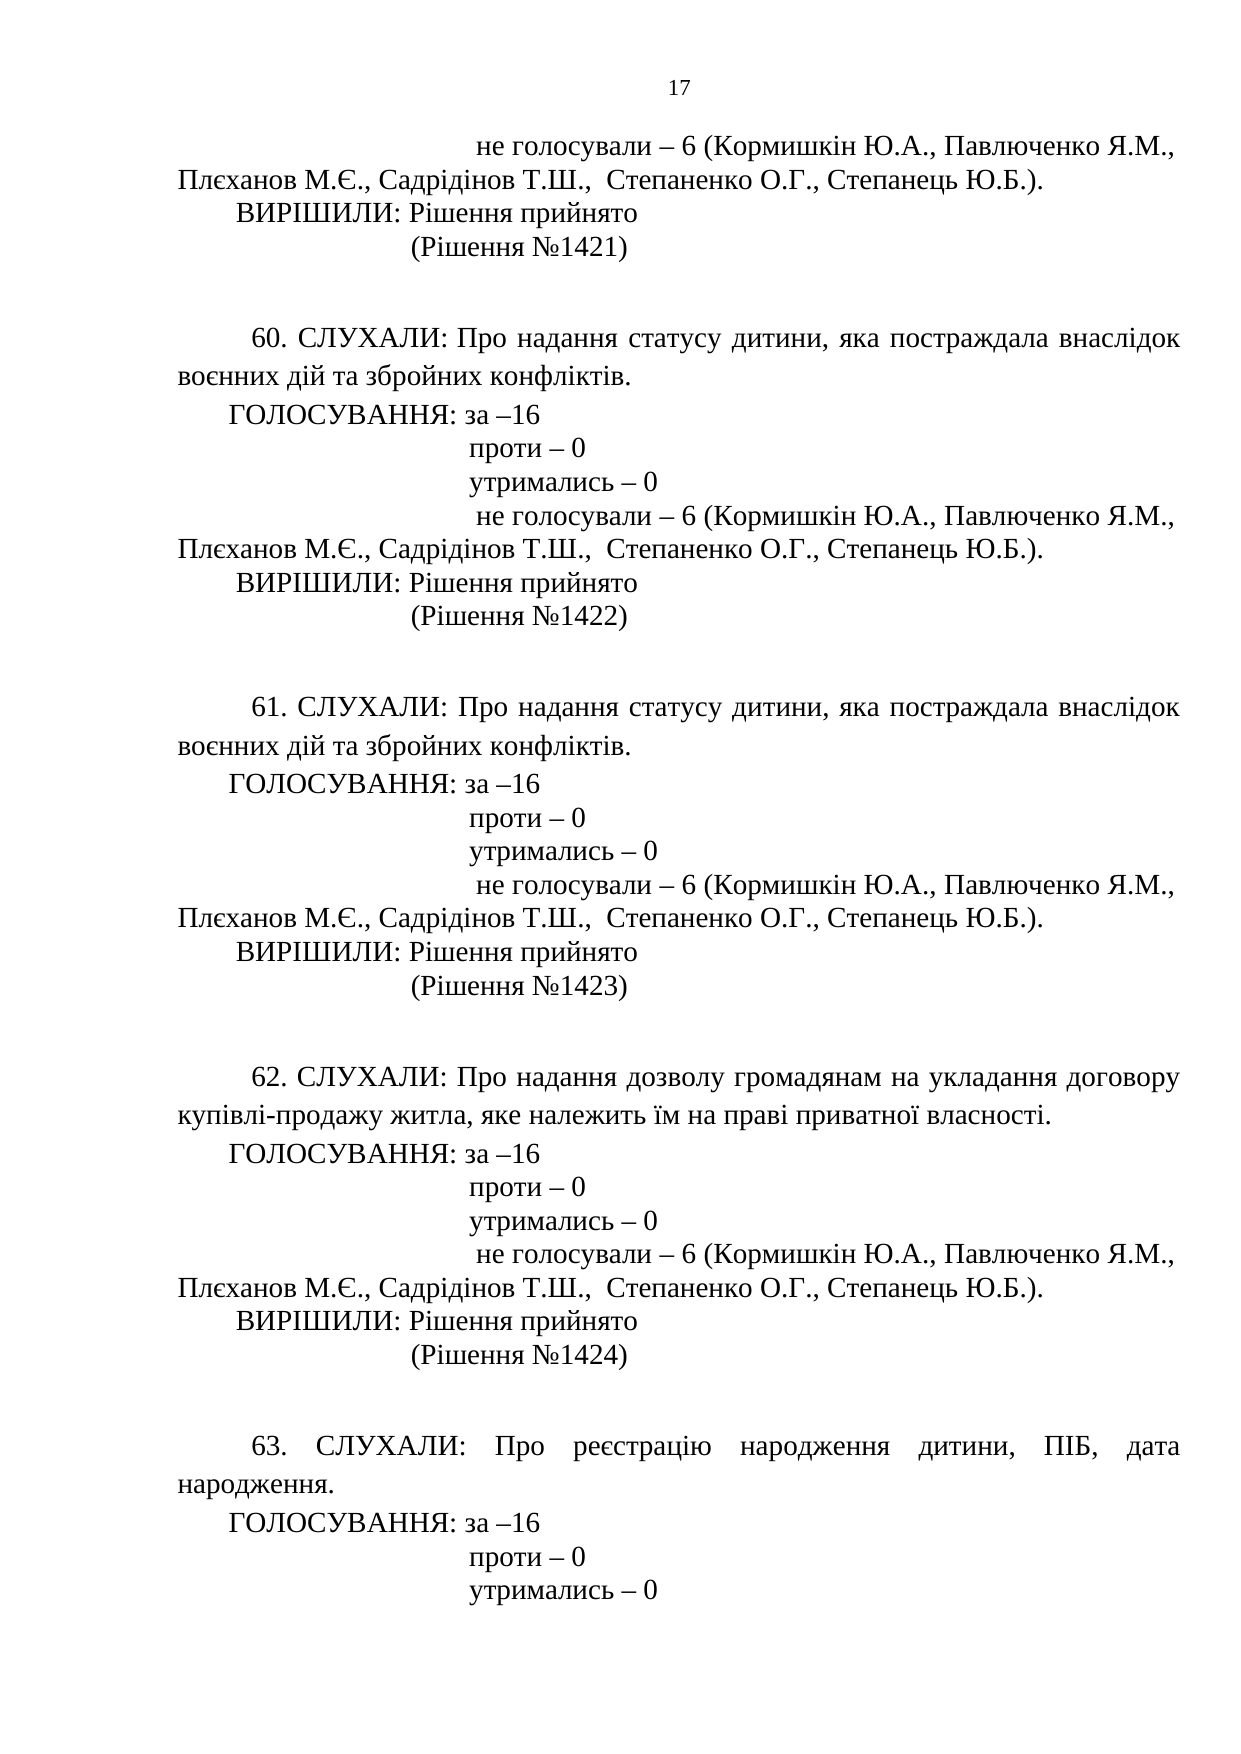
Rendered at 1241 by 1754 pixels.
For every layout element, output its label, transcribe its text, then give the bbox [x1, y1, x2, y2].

text ГОЛОСУВАННЯ: за –16 [177, 397, 1181, 431]
text не голосували – 6 (Кормишкін Ю.А., Павлюченко Я.М., Плєханов М.Є., Садрідінов Т.Ш., Степаненко О.Г., Степанець Ю.Б.). [177, 867, 1181, 934]
text утримались – 0 [177, 833, 1181, 867]
text 62. СЛУХАЛИ: Про надання дозволу громадянам на укладання договору купівлі-продажу житла, яке належить їм на праві приватної власності. [177, 1059, 1181, 1131]
text 61. СЛУХАЛИ: Про надання статусу дитини, яка постраждала внаслідок воєнних дій та збройних конфліктів. [177, 689, 1181, 761]
text (Рішення №1421) [177, 229, 1181, 262]
text ВИРІШИЛИ: Рішення прийнято [177, 565, 1181, 598]
text не голосували – 6 (Кормишкін Ю.А., Павлюченко Я.М., Плєханов М.Є., Садрідінов Т.Ш., Степаненко О.Г., Степанець Ю.Б.). [177, 1236, 1181, 1303]
text проти – 0 [177, 1169, 1181, 1203]
text (Рішення №1424) [177, 1337, 1181, 1371]
text утримались – 0 [177, 1203, 1181, 1236]
text не голосували – 6 (Кормишкін Ю.А., Павлюченко Я.М., Плєханов М.Є., Садрідінов Т.Ш., Степаненко О.Г., Степанець Ю.Б.). [177, 128, 1181, 195]
text не голосували – 6 (Кормишкін Ю.А., Павлюченко Я.М., Плєханов М.Є., Садрідінов Т.Ш., Степаненко О.Г., Степанець Ю.Б.). [177, 498, 1181, 565]
text ГОЛОСУВАННЯ: за –16 [177, 1136, 1181, 1169]
text 63. СЛУХАЛИ: Про реєстрацію народження дитини, ПІБ, дата народження. [177, 1428, 1181, 1500]
text проти – 0 [177, 431, 1181, 464]
text ГОЛОСУВАННЯ: за –16 [177, 766, 1181, 800]
text проти – 0 [177, 1539, 1181, 1572]
text ВИРІШИЛИ: Рішення прийнято [177, 195, 1181, 229]
text ГОЛОСУВАННЯ: за –16 [177, 1505, 1181, 1539]
text утримались – 0 [177, 464, 1181, 498]
text ВИРІШИЛИ: Рішення прийнято [177, 1303, 1181, 1337]
text 60. СЛУХАЛИ: Про надання статусу дитини, яка постраждала внаслідок воєнних дій та збройних конфліктів. [177, 320, 1181, 392]
text ВИРІШИЛИ: Рішення прийнято [177, 934, 1181, 968]
text (Рішення №1422) [177, 598, 1181, 632]
text утримались – 0 [177, 1572, 1181, 1606]
text проти – 0 [177, 800, 1181, 833]
text (Рішення №1423) [177, 968, 1181, 1001]
